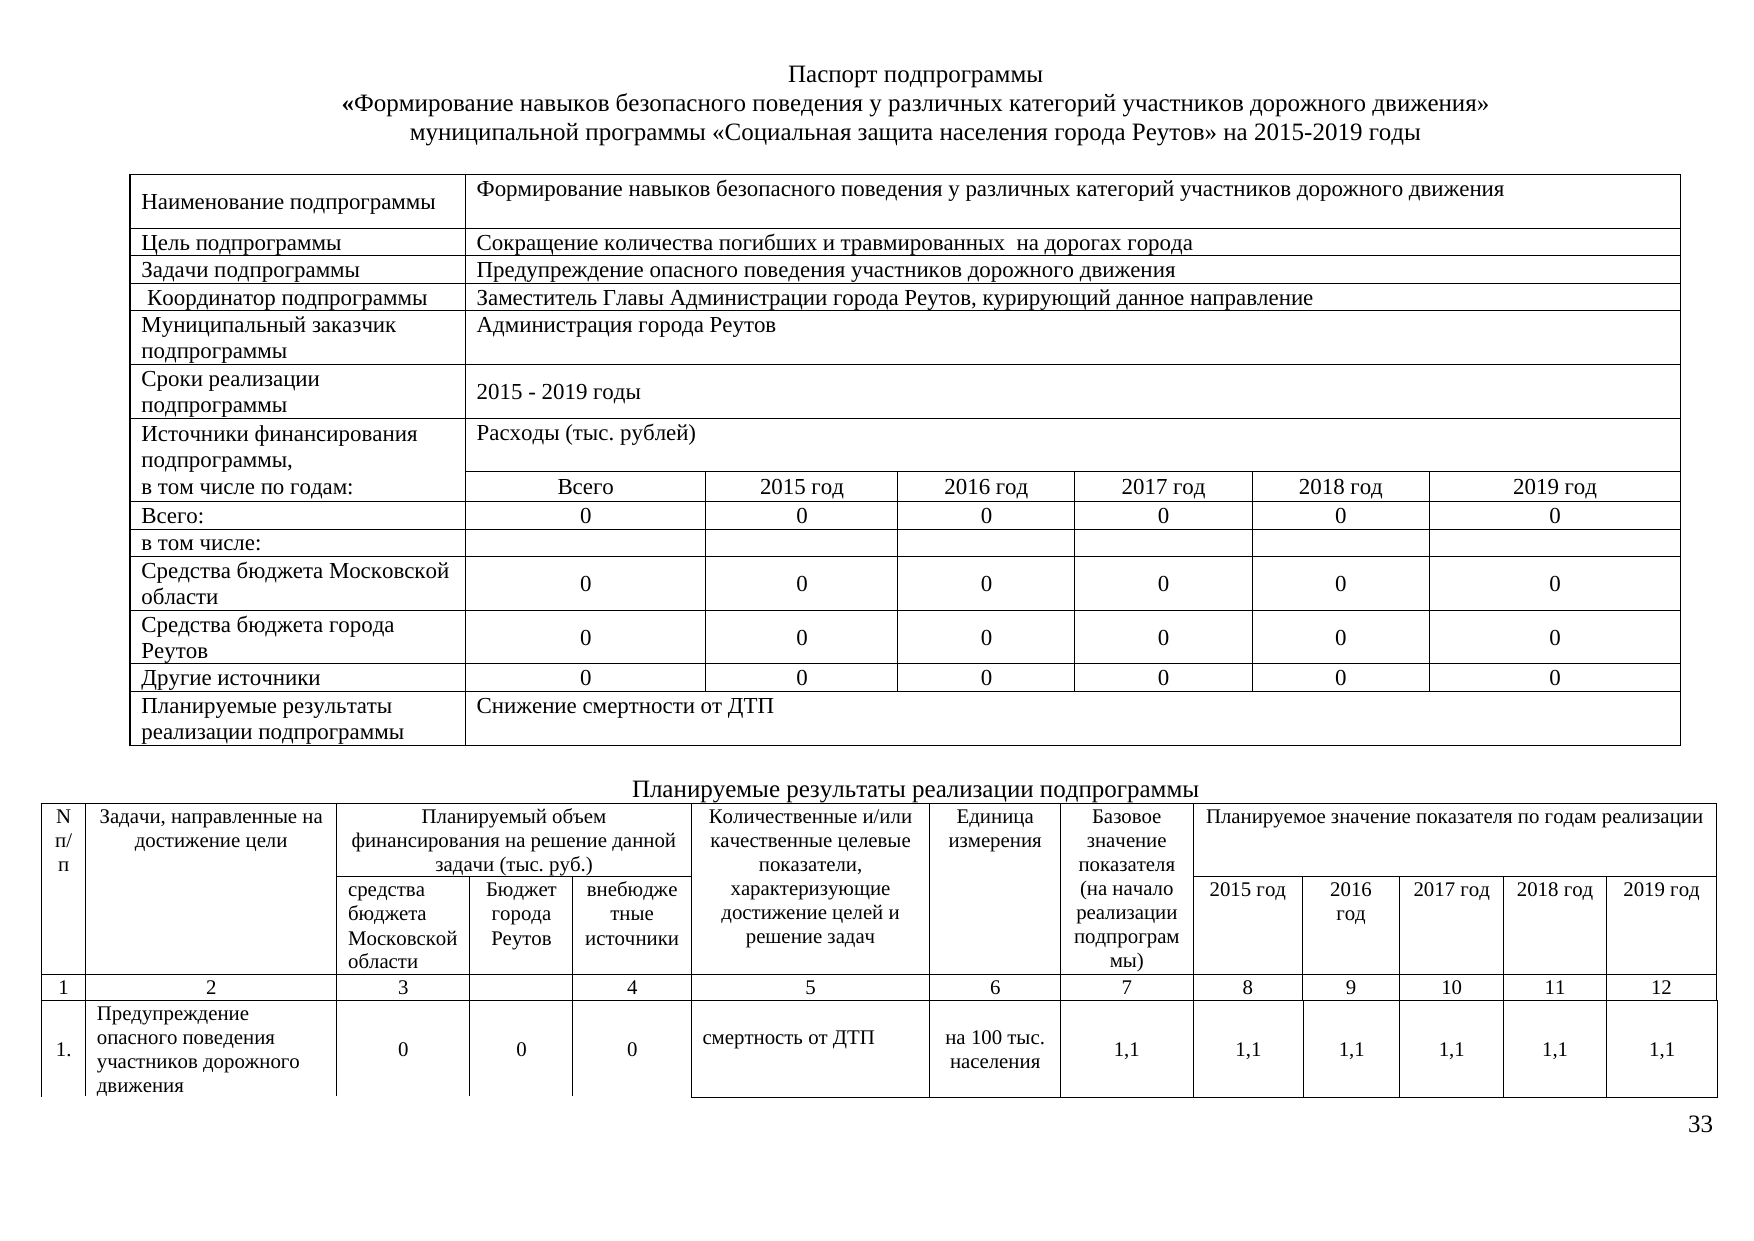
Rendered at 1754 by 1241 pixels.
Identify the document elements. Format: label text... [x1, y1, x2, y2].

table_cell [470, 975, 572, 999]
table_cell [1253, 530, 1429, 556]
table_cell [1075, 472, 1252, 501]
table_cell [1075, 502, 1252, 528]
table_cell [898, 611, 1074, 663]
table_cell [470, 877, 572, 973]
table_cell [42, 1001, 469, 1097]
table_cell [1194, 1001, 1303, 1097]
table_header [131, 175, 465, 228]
text Паспорт подпрограммы [118, 59, 1713, 88]
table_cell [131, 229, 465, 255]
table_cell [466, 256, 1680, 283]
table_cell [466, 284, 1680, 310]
text Планируемые результаты реализации подпрограммы [118, 774, 1713, 803]
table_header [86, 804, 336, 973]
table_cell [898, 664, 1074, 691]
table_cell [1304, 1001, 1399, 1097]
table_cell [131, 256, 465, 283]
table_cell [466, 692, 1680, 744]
text «Формирование навыков безопасного поведения у различных категорий участников дорожного движения» [118, 88, 1713, 117]
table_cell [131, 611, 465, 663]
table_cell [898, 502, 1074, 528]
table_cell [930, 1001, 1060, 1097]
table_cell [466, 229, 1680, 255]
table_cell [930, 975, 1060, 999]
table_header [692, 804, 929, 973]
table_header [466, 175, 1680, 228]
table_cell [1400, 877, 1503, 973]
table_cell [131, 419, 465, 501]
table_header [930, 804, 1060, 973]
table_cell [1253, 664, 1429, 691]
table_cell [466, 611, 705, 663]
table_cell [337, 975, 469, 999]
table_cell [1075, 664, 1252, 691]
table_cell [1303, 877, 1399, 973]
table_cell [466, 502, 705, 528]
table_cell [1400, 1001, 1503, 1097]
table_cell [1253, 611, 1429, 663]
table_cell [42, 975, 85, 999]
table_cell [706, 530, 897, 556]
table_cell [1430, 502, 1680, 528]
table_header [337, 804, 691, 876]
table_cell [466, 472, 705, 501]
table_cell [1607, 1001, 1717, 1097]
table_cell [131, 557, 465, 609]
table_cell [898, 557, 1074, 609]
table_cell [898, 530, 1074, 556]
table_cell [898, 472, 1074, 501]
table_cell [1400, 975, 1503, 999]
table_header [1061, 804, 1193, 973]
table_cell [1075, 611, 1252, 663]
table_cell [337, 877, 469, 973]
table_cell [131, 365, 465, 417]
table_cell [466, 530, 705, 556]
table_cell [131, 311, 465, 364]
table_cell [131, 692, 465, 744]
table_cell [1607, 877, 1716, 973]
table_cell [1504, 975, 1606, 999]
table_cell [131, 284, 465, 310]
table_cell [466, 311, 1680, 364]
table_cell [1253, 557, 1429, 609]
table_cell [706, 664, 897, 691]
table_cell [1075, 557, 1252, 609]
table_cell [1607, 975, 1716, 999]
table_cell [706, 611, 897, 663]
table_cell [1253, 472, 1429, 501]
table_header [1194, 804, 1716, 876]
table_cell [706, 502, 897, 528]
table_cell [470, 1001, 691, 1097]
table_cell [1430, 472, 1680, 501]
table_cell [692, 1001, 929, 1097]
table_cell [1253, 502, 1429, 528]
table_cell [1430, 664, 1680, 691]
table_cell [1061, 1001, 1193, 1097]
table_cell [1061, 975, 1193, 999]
text муниципальной программы «Социальная защита населения города Реутов» на 2015-2019 годы [118, 117, 1713, 145]
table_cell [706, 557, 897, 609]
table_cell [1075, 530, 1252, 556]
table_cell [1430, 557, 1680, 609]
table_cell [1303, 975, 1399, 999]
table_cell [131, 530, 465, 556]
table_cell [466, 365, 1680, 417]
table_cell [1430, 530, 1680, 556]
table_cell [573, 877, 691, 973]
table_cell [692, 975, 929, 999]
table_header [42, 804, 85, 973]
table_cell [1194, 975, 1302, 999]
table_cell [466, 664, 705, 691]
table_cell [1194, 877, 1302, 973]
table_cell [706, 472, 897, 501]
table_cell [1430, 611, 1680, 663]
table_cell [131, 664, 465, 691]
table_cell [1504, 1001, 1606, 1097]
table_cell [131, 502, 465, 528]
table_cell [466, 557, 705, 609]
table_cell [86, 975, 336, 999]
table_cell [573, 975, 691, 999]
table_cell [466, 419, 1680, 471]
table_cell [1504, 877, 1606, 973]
